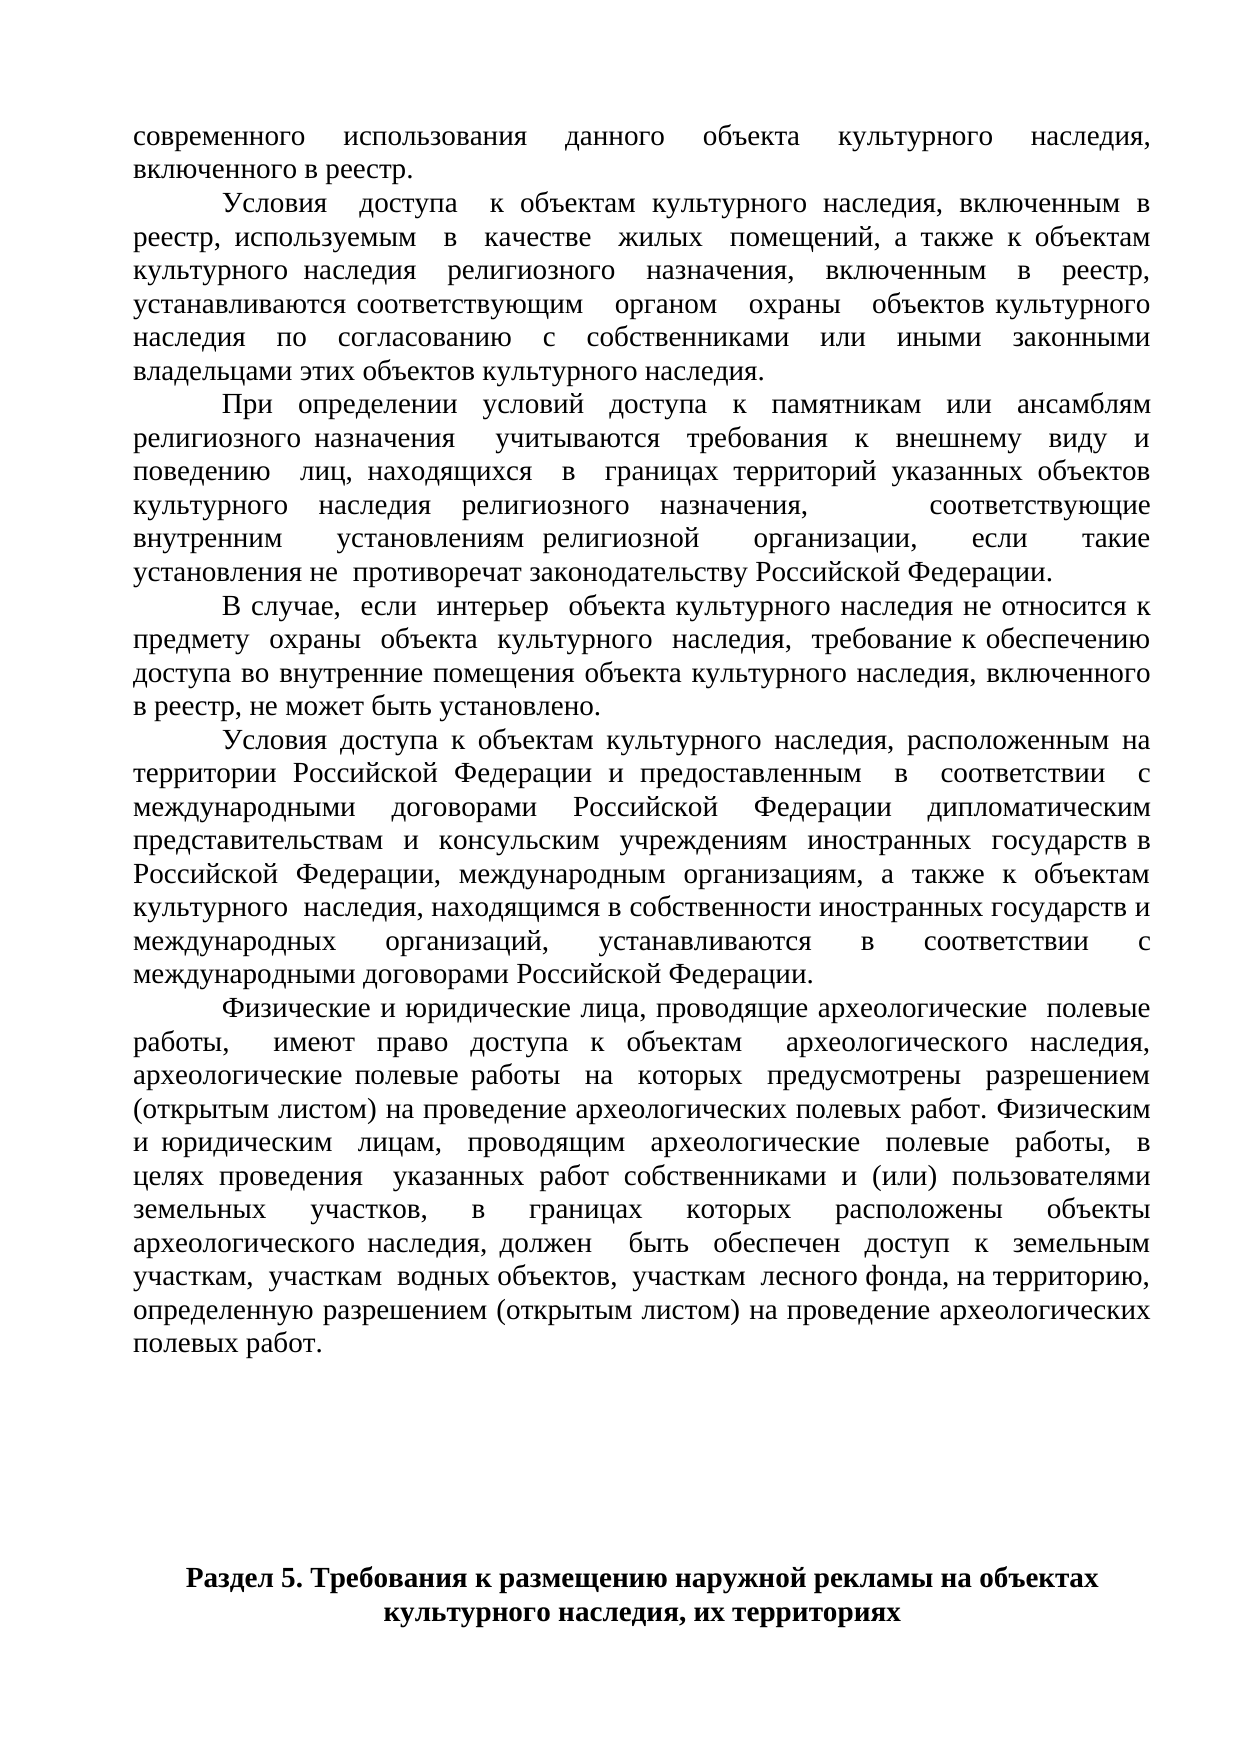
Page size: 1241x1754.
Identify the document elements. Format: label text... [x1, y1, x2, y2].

text Раздел 5. Требования к размещению наружной рекламы на объектах [133, 1560, 1152, 1594]
text Физические и юридические лица, проводящие археологические полевые работы, имеют право доступа к объектам археологического наследия, археологические полевые работы на которых предусмотрены разрешением (открытым листом) на проведение археологических полевых работ. Физическим и юридическим лицам, проводящим археологические полевые работы, в целях проведения указанных работ собственниками и (или) пользователями земельных участков, в границах которых расположены объекты археологического наследия, должен быть обеспечен доступ к земельным участкам, участкам водных объектов, участкам лесного фонда, на территорию, определенную разрешением (открытым листом) на проведение археологических полевых работ. [133, 990, 1152, 1359]
text культурного наследия, их территориях [133, 1594, 1152, 1627]
text Условия доступа к объектам культурного наследия, включенным в реестр, используемым в качестве жилых помещений, а также к объектам культурного наследия религиозного назначения, включенным в реестр, устанавливаются соответствующим органом охраны объектов культурного наследия по согласованию с собственниками или иными законными владельцами этих объектов культурного наследия. [133, 185, 1152, 386]
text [133, 118, 1152, 185]
text В случае, если интерьер объекта культурного наследия не относится к предмету охраны объекта культурного наследия, требование к обеспечению доступа во внутренние помещения объекта культурного наследия, включенного в реестр, не может быть установлено. [133, 588, 1152, 722]
text Условия доступа к объектам культурного наследия, расположенным на территории Российской Федерации и предоставленным в соответствии с международными договорами Российской Федерации дипломатическим представительствам и консульским учреждениям иностранных государств в Российской Федерации, международным организациям, а также к объектам культурного наследия, находящимся в собственности иностранных государств и международных организаций, устанавливаются в соответствии с международными договорами Российской Федерации. [133, 722, 1152, 990]
text При определении условий доступа к памятникам или ансамблям религиозного назначения учитываются требования к внешнему виду и поведению лиц, находящихся в границах территорий указанных объектов культурного наследия религиозного назначения, соответствующие внутренним установлениям религиозной организации, если такие установления не противоречат законодательству Российской Федерации. [133, 386, 1152, 588]
